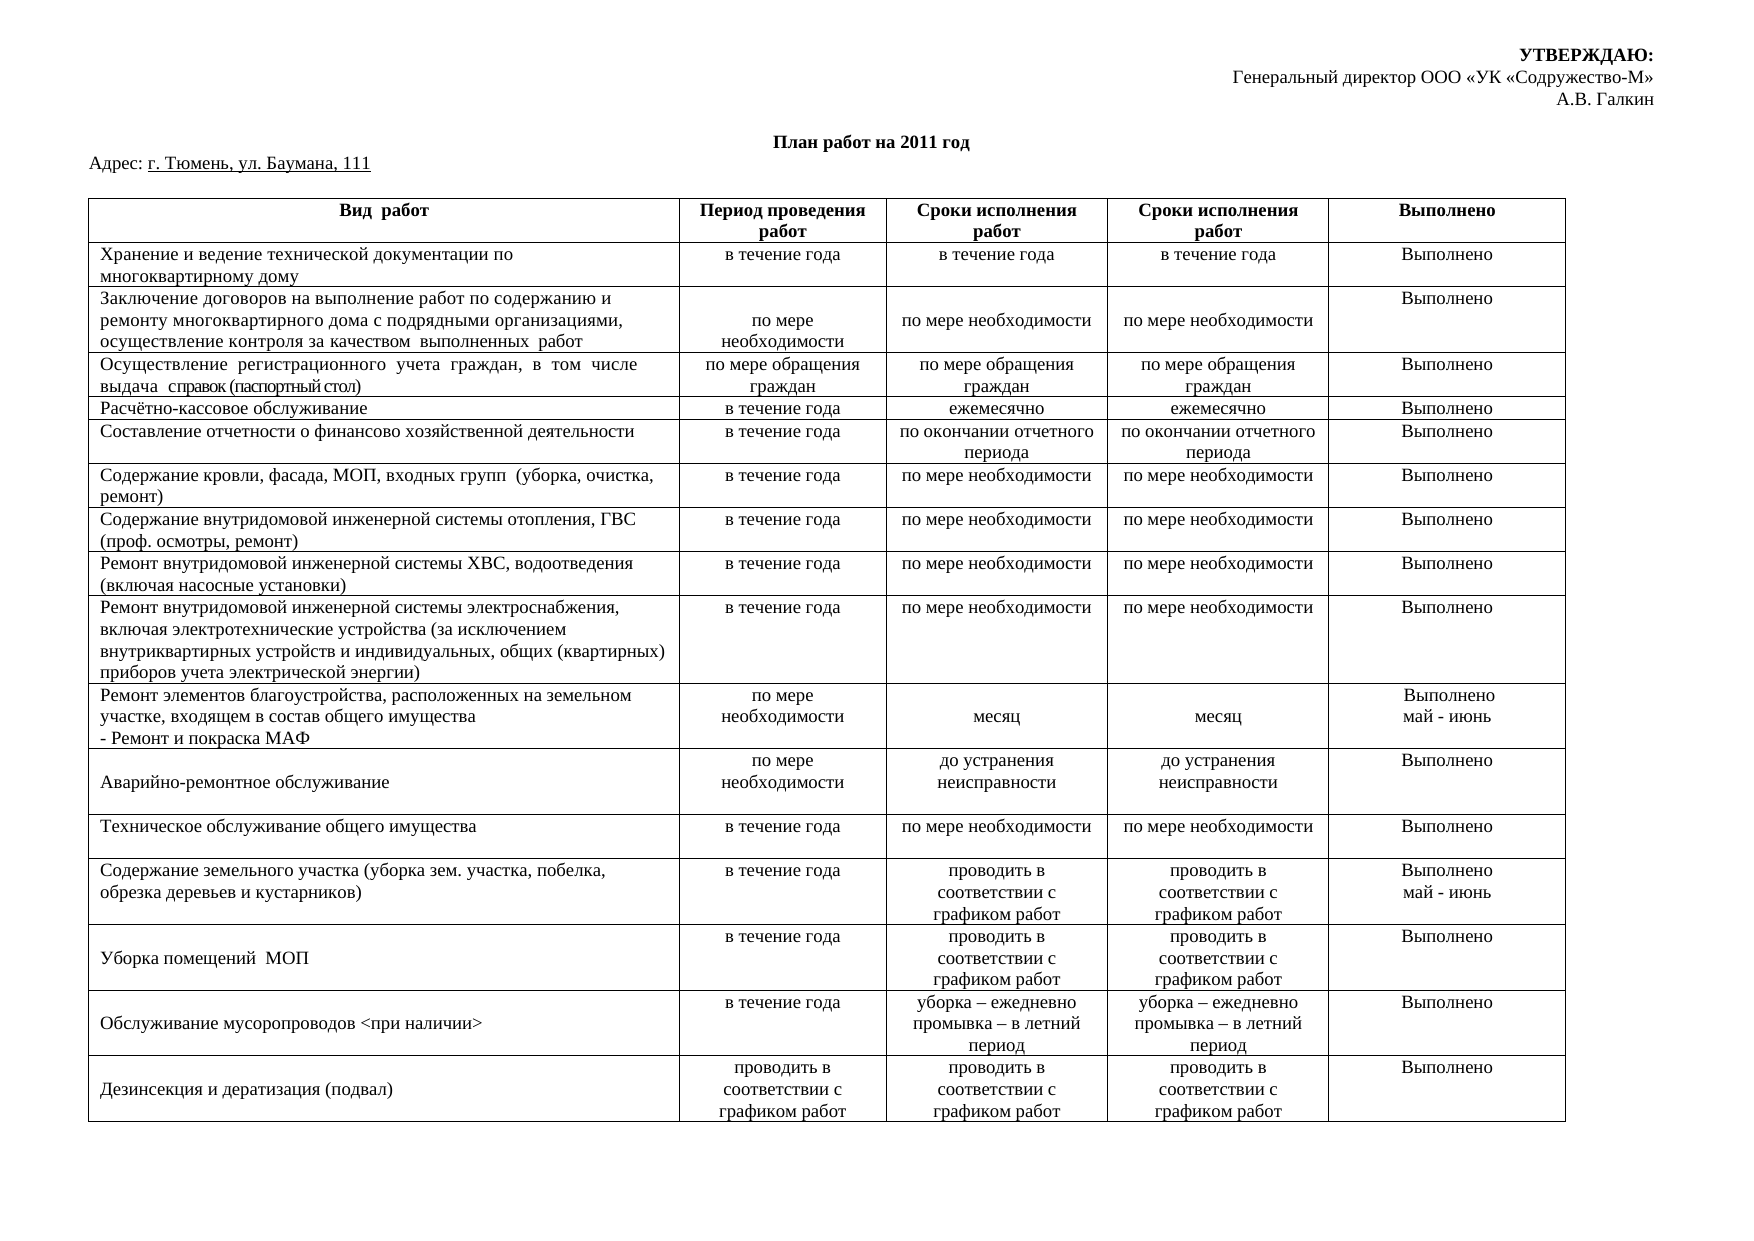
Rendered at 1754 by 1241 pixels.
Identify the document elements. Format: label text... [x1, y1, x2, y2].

table_cell ежемесячно [1108, 397, 1328, 419]
table_cell Содержание земельного участка (уборка зем. участка, побелка, обрезка деревьев и кустарников) [89, 859, 679, 924]
table_cell по мере обращения граждан [680, 353, 886, 396]
table_cell в течение года [1108, 243, 1328, 286]
text Генеральный директор ООО «УК «Содружество-М» [89, 66, 1654, 87]
table_cell в течение года [680, 508, 886, 551]
table_cell уборка – ежедневно промывка – в летний период [887, 991, 1107, 1055]
table_cell по мере необходимости [887, 464, 1107, 507]
table_cell в течение года [680, 397, 886, 419]
table_cell по мере обращения граждан [1108, 353, 1328, 396]
table_header Вид работ [89, 199, 679, 242]
table_cell Выполнено [1329, 749, 1565, 814]
table_cell до устранения неисправности [1108, 749, 1328, 814]
table_cell Содержание кровли, фасада, МОП, входных групп (уборка, очистка, ремонт) [89, 464, 679, 507]
table_cell Содержание внутридомовой инженерной системы отопления, ГВС (проф. осмотры, ремонт) [89, 508, 679, 551]
table_cell по мере необходимости [1108, 815, 1328, 858]
table_cell проводить в соответствии с графиком работ [887, 1056, 1107, 1121]
table_cell по мере обращения граждан [887, 353, 1107, 396]
table_cell Выполнено [1329, 1056, 1565, 1121]
table_cell в течение года [680, 243, 886, 286]
table_cell по мере необходимости [1108, 464, 1328, 507]
table_cell Выполнено [1329, 243, 1565, 286]
table_cell в течение года [680, 991, 886, 1055]
table_cell по мере необходимости [887, 508, 1107, 551]
table_cell месяц [887, 684, 1107, 748]
table_cell по мере необходимости [1108, 552, 1328, 595]
table_cell Выполнено [1329, 353, 1565, 396]
table_cell Выполнено [1329, 552, 1565, 595]
table_cell Аварийно-ремонтное обслуживание [89, 749, 679, 814]
table_cell Выполнено [1329, 464, 1565, 507]
text А.В. Галкин [89, 87, 1654, 109]
table_cell в течение года [680, 552, 886, 595]
text План работ на 2011 год [89, 131, 1654, 152]
table_cell в течение года [680, 596, 886, 683]
table_cell Ремонт внутридомовой инженерной системы электроснабжения, включая электротехнические устройства (за исключением внутриквартирных устройств и индивидуальных, общих (квартирных) приборов учета электрической энергии) [89, 596, 679, 683]
table_cell уборка – ежедневно промывка – в летний период [1108, 991, 1328, 1055]
table_cell проводить в соответствии с графиком работ [1108, 1056, 1328, 1121]
table_cell до устранения неисправности [887, 749, 1107, 814]
table_cell Выполнено [1329, 508, 1565, 551]
table_cell Заключение договоров на выполнение работ по содержанию и ремонту многоквартирного дома с подрядными организациями, осуществление контроля за качеством выполненных работ [89, 287, 679, 352]
table_cell по окончании отчетного периода [887, 420, 1107, 463]
table_cell проводить в соответствии с графиком работ [887, 925, 1107, 990]
table_cell Техническое обслуживание общего имущества [89, 815, 679, 858]
table_cell по мере необходимости [1108, 596, 1328, 683]
table_cell Выполнено [1329, 397, 1565, 419]
table_cell Выполнено [1329, 420, 1565, 463]
table_cell в течение года [680, 815, 886, 858]
table_cell проводить в соответствии с графиком работ [1108, 859, 1328, 924]
table_cell по мере необходимости [680, 749, 886, 814]
table_cell по мере необходимости [680, 684, 886, 748]
table_cell Ремонт элементов благоустройства, расположенных на земельном участке, входящем в состав общего имущества - Ремонт и покраска МАФ [89, 684, 679, 748]
table_cell по мере необходимости [1108, 508, 1328, 551]
table_cell Осуществление регистрационного учета граждан, в том числе выдача справок (паспортный стол) [89, 353, 679, 396]
table_cell Выполнено май - июнь [1329, 859, 1565, 924]
table_cell в течение года [887, 243, 1107, 286]
table_cell Выполнено [1329, 925, 1565, 990]
table_cell по мере необходимости [1108, 287, 1328, 352]
table_cell в течение года [680, 464, 886, 507]
table_cell Хранение и ведение технической документации по многоквартирному дому [89, 243, 679, 286]
table_cell Выполнено [1329, 287, 1565, 352]
table_cell по окончании отчетного периода [1108, 420, 1328, 463]
table_cell месяц [1108, 684, 1328, 748]
table_cell по мере необходимости [887, 287, 1107, 352]
table_cell Ремонт внутридомовой инженерной системы ХВС, водоотведения (включая насосные установки) [89, 552, 679, 595]
table_cell Выполнено [1329, 815, 1565, 858]
table_header Выполнено [1329, 199, 1565, 242]
table_header Сроки исполнения работ [1108, 199, 1328, 242]
table_cell Расчётно-кассовое обслуживание [89, 397, 679, 419]
table_cell Дезинсекция и дератизация (подвал) [89, 1056, 679, 1121]
table_cell проводить в соответствии с графиком работ [1108, 925, 1328, 990]
table_cell в течение года [680, 420, 886, 463]
table_cell Выполнено май - июнь [1329, 684, 1565, 748]
table_cell Уборка помещений МОП [89, 925, 679, 990]
table_cell Выполнено [1329, 991, 1565, 1055]
table_cell по мере необходимости [887, 552, 1107, 595]
table_header Сроки исполнения работ [887, 199, 1107, 242]
table_cell в течение года [680, 859, 886, 924]
text УТВЕРЖДАЮ: [89, 44, 1654, 66]
table_header Период проведения работ [680, 199, 886, 242]
table_cell проводить в соответствии с графиком работ [887, 859, 1107, 924]
table_cell Составление отчетности о финансово хозяйственной деятельности [89, 420, 679, 463]
table_cell по мере необходимости [680, 287, 886, 352]
table_cell в течение года [680, 925, 886, 990]
table_cell Обслуживание мусоропроводов <при наличии> [89, 991, 679, 1055]
table_cell по мере необходимости [887, 596, 1107, 683]
table_cell Выполнено [1329, 596, 1565, 683]
text Адрес: г. Тюмень, ул. Баумана, 111 [89, 152, 1654, 174]
table_cell по мере необходимости [887, 815, 1107, 858]
table_cell ежемесячно [887, 397, 1107, 419]
table_cell проводить в соответствии с графиком работ [680, 1056, 886, 1121]
